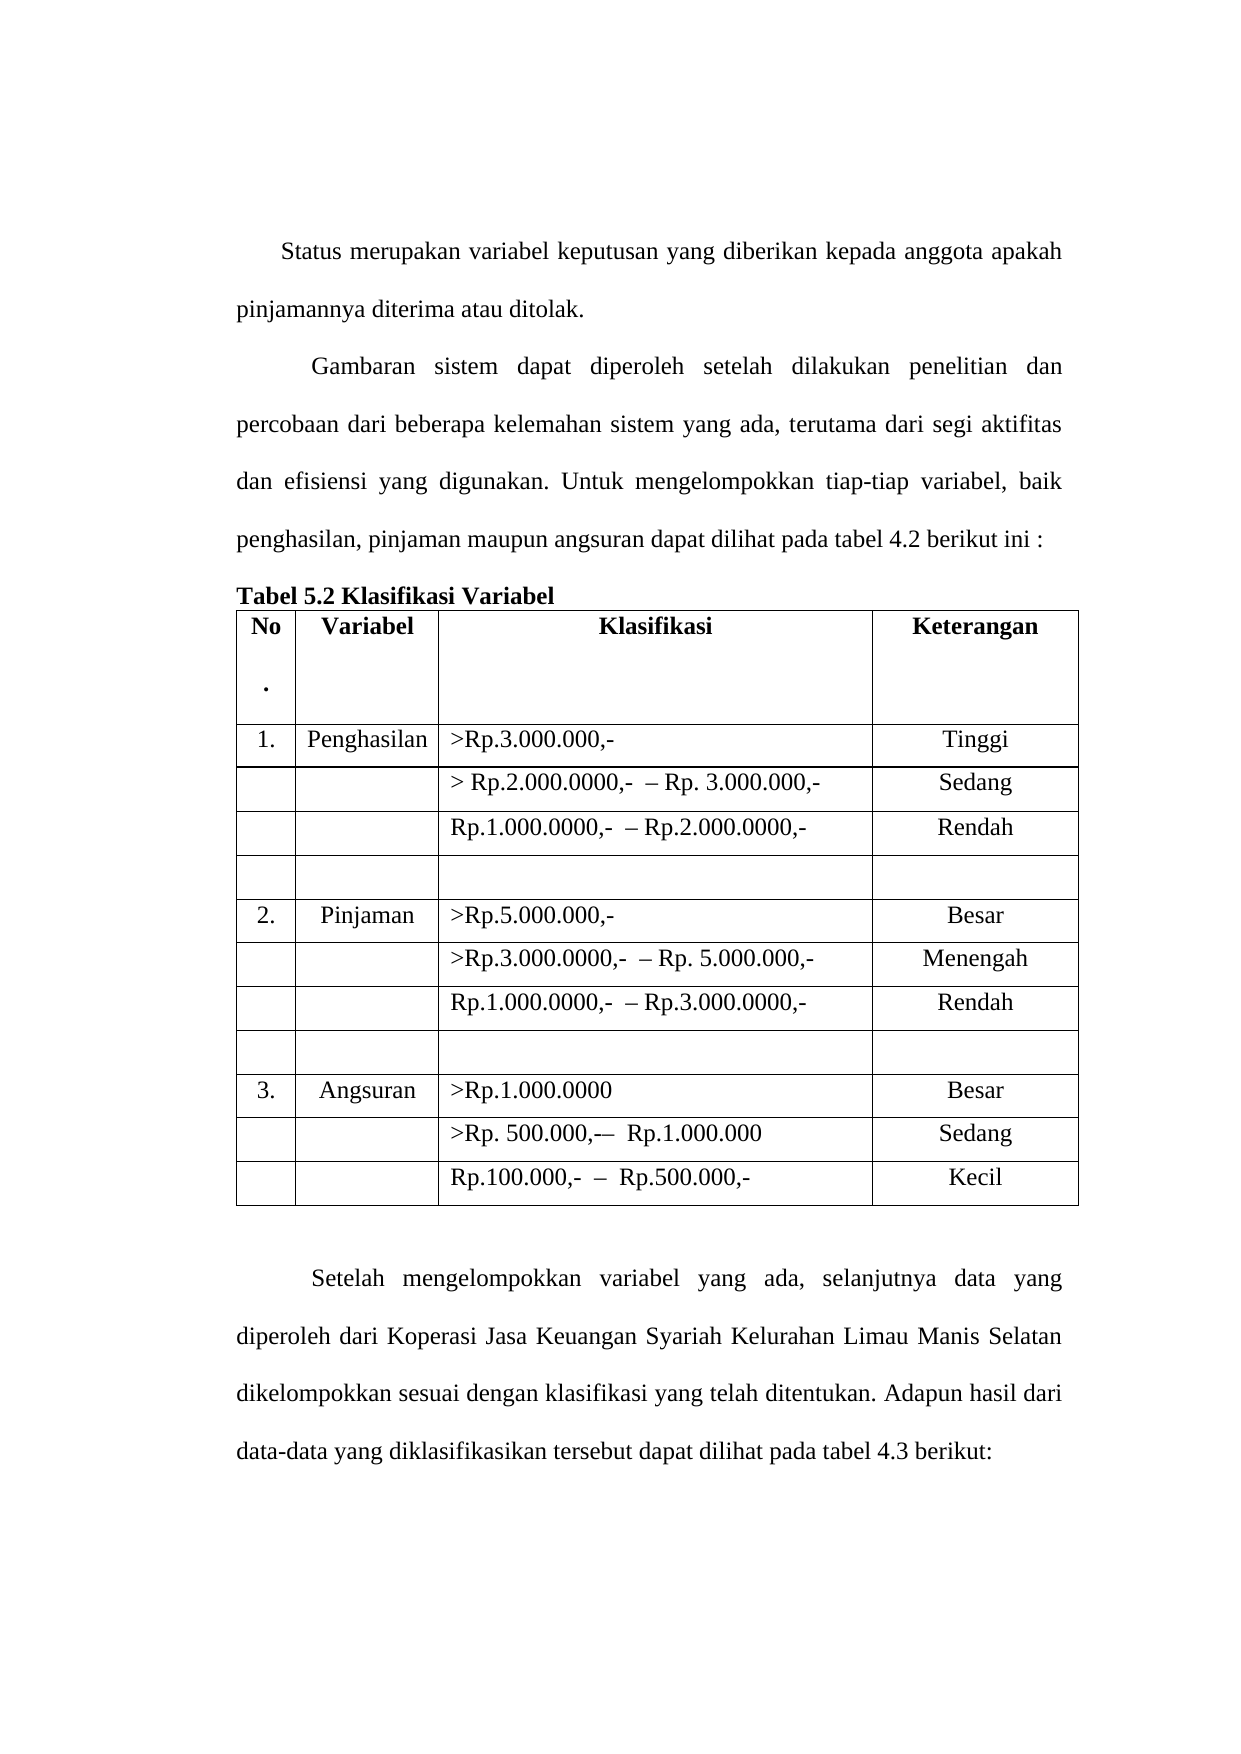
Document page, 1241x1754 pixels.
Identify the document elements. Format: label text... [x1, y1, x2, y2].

table_cell Penghasilan [296, 725, 438, 766]
table_cell Menengah [873, 943, 1078, 986]
table_cell Rp.1.000.0000,- – Rp.2.000.0000,- [439, 812, 872, 854]
table_cell [296, 812, 438, 854]
table_cell [237, 987, 295, 1030]
table_header Variabel [296, 611, 438, 723]
table_cell [237, 768, 295, 811]
table_cell Rp.100.000,- – Rp.500.000,- [439, 1162, 872, 1205]
table_cell Sedang [873, 1118, 1078, 1161]
table_cell [439, 856, 872, 899]
table_cell >Rp.5.000.000,- [439, 900, 872, 942]
text Status merupakan variabel keputusan yang diberikan kepada anggota apakah pinjamannya diterima atau ditolak. [236, 236, 1063, 322]
table_cell Angsuran [296, 1075, 438, 1117]
table_cell Pinjaman [296, 900, 438, 942]
table_cell >Rp.1.000.0000 [439, 1075, 872, 1117]
table_header Keterangan [873, 611, 1078, 723]
table_cell >Rp.3.000.000,- [439, 725, 872, 766]
table_cell [296, 1118, 438, 1161]
table_cell Besar [873, 900, 1078, 942]
table_cell [237, 856, 295, 899]
table_cell > Rp.2.000.0000,- – Rp. 3.000.000,- [439, 768, 872, 811]
text Setelah mengelompokkan variabel yang ada, selanjutnya data yang diperoleh dari Koperasi Jasa Keuangan Syariah Kelurahan Limau Manis Selatan dikelompokkan sesuai dengan klasifikasi yang telah ditentukan. Adapun hasil dari data-data yang diklasifikasikan tersebut dapat dilihat pada tabel 4.3 berikut: [236, 1263, 1063, 1464]
table_cell 3. [237, 1075, 295, 1117]
table_header Klasifikasi [439, 611, 872, 723]
table_cell [237, 1162, 295, 1205]
table_cell 2. [237, 900, 295, 942]
table_cell Kecil [873, 1162, 1078, 1205]
table_cell [237, 1118, 295, 1161]
table_cell Sedang [873, 768, 1078, 811]
text Tabel 5.2 Klasifikasi Variabel [236, 581, 1063, 610]
text Gambaran sistem dapat diperoleh setelah dilakukan penelitian dan percobaan dari beberapa kelemahan sistem yang ada, terutama dari segi aktifitas dan efisiensi yang digunakan. Untuk mengelompokkan tiap-tiap variabel, baik penghasilan, pinjaman maupun angsuran dapat dilihat pada tabel 4.2 berikut ini : [236, 351, 1063, 552]
table_cell >Rp.3.000.0000,- – Rp. 5.000.000,- [439, 943, 872, 986]
table_cell Rendah [873, 987, 1078, 1030]
table_cell [296, 768, 438, 811]
table_cell [873, 856, 1078, 899]
table_cell [439, 1031, 872, 1074]
table_cell [873, 1031, 1078, 1074]
table_header No. [237, 611, 295, 723]
table_cell [296, 1031, 438, 1074]
table_cell Rendah [873, 812, 1078, 854]
table_cell Rp.1.000.0000,- – Rp.3.000.0000,- [439, 987, 872, 1030]
table_cell [237, 943, 295, 986]
table_cell [296, 1162, 438, 1205]
table_cell Tinggi [873, 725, 1078, 766]
table_cell [237, 1031, 295, 1074]
table_cell >Rp. 500.000,-– Rp.1.000.000 [439, 1118, 872, 1161]
table_cell [237, 812, 295, 854]
table_cell [296, 943, 438, 986]
table_cell 1. [237, 725, 295, 766]
table_cell [296, 856, 438, 899]
table_cell Besar [873, 1075, 1078, 1117]
table_cell [296, 987, 438, 1030]
